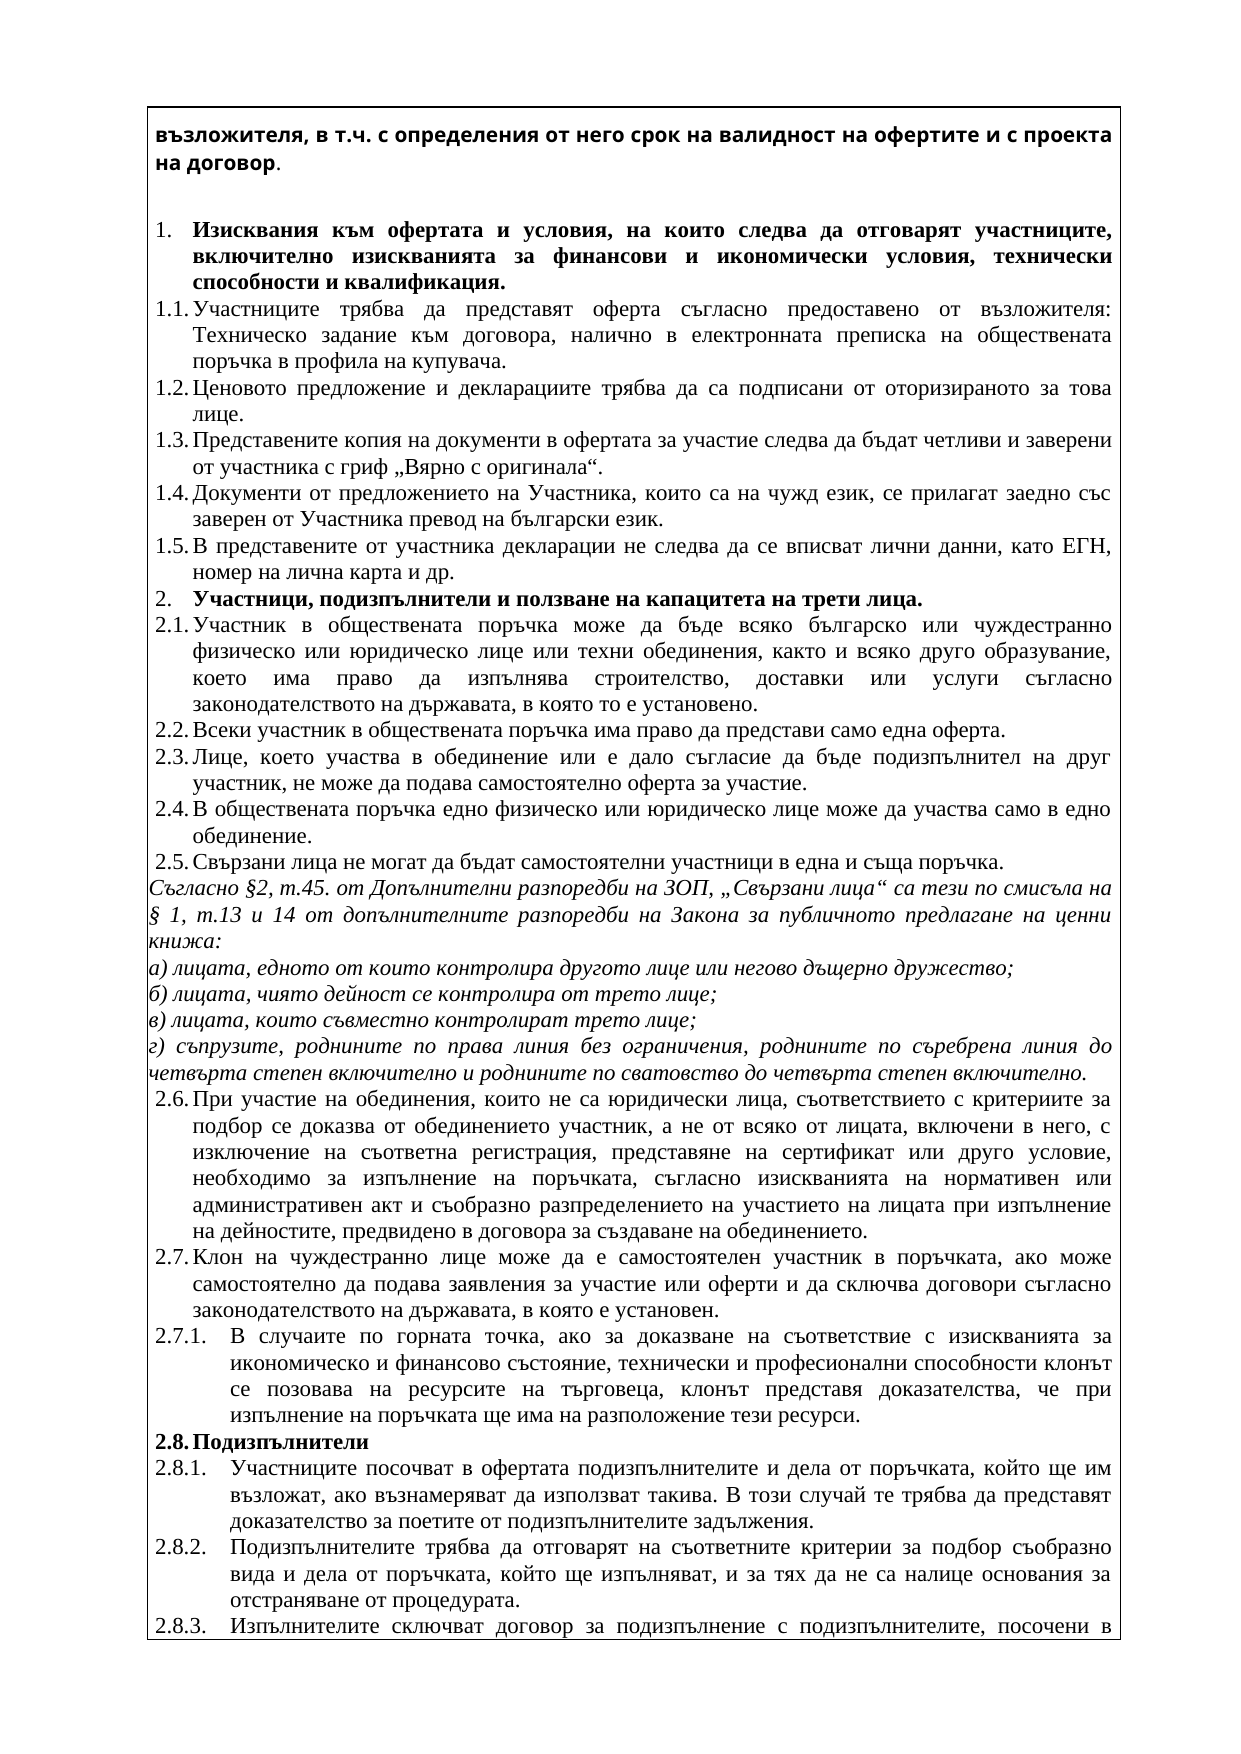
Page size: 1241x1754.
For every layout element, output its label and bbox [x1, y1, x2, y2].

table_cell [148, 108, 1120, 216]
table_cell [148, 216, 1120, 1639]
